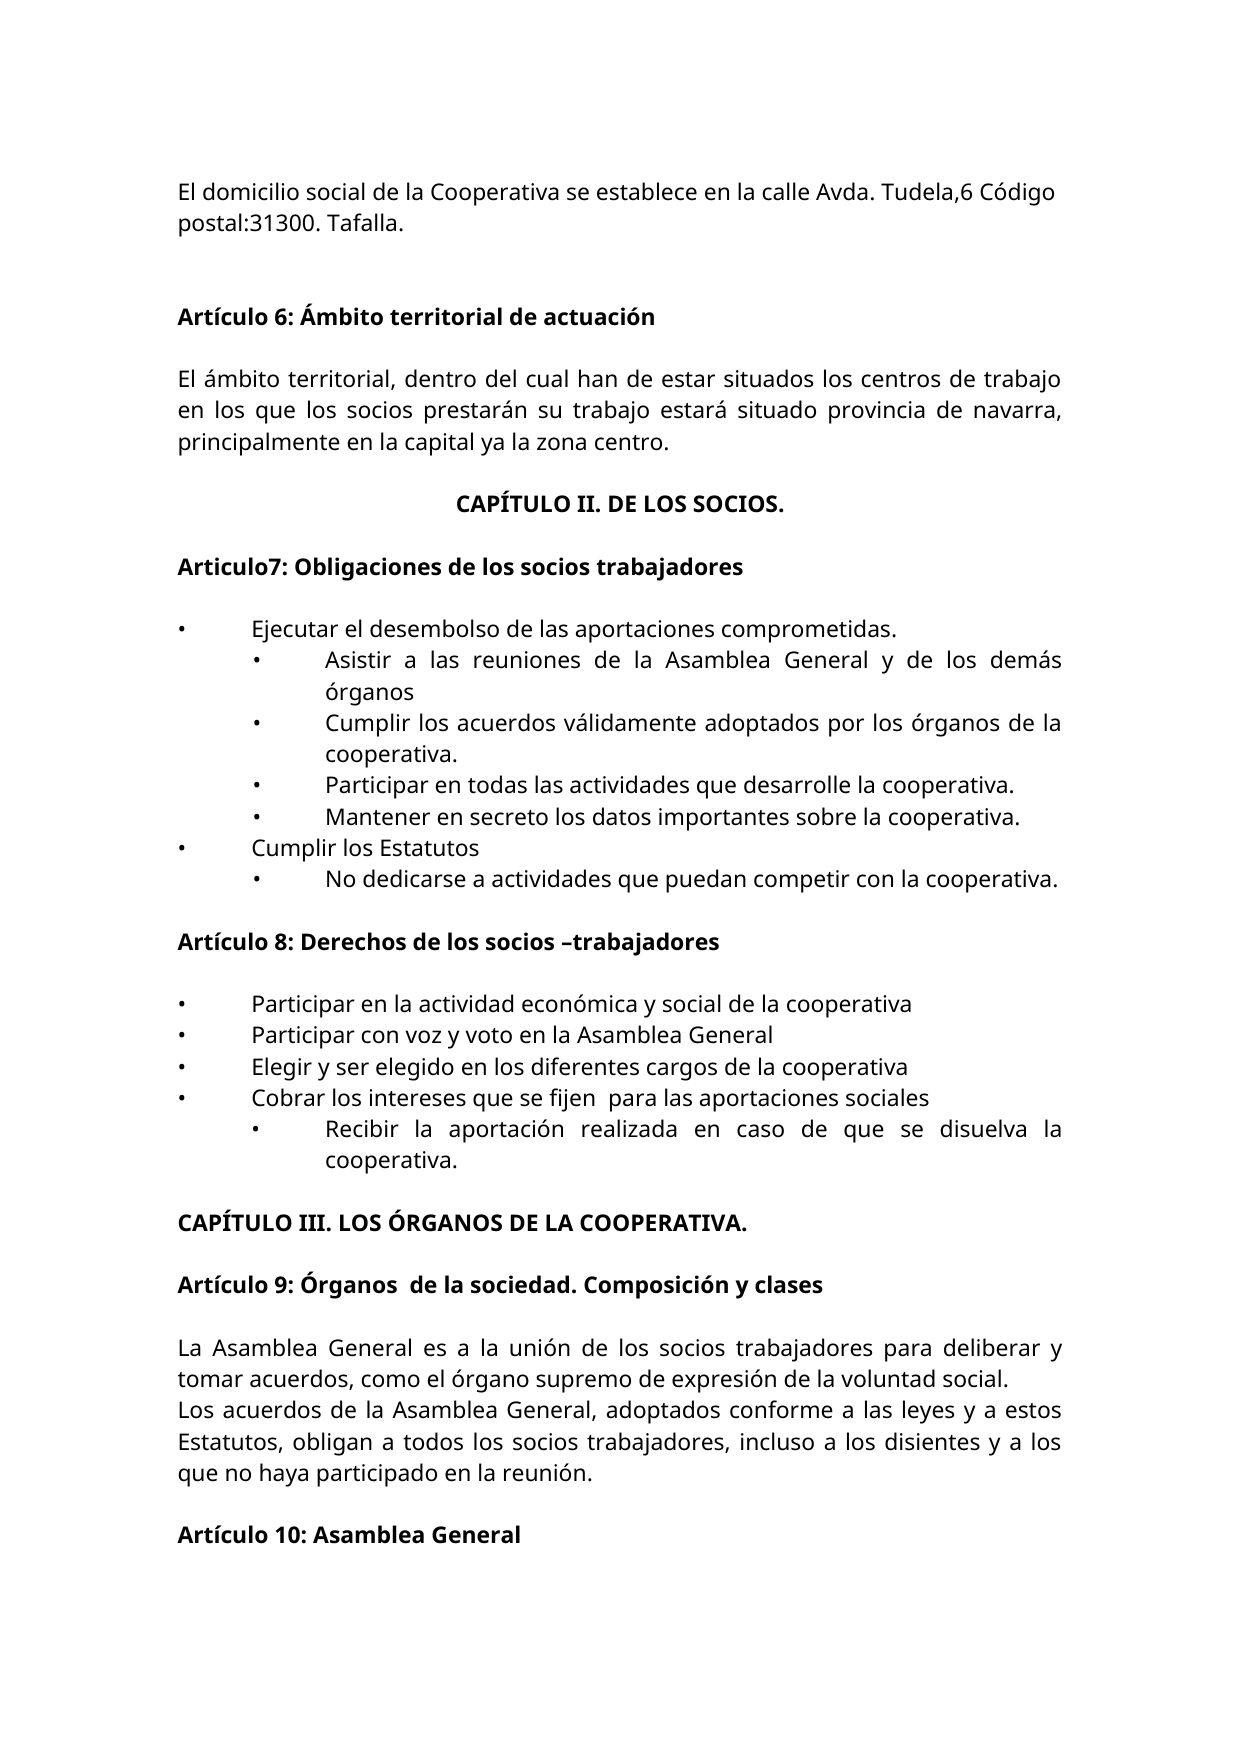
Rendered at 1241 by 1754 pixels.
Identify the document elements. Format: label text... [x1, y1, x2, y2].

list Cumplir los acuerdos válidamente adoptados por los órganos de la cooperativa. [252, 707, 1063, 769]
list Cobrar los intereses que se fijen para las aportaciones sociales [177, 1082, 1063, 1113]
list Artículo 9: Órganos de la sociedad. Composición y clases [177, 1269, 1063, 1301]
text El domicilio social de la Cooperativa se establece en la calle Avda. Tudela,6 Código postal:31300. Tafalla. [177, 176, 1063, 238]
list Recibir la aportación realizada en caso de que se disuelva la cooperativa. [251, 1113, 1063, 1176]
list Los acuerdos de la Asamblea General, adoptados conforme a las leyes y a estos Estatutos, obligan a todos los socios trabajadores, incluso a los disientes y a los que no haya participado en la reunión. [177, 1394, 1063, 1488]
list Participar en todas las actividades que desarrolle la cooperativa. [252, 769, 1063, 801]
list Artículo 10: Asamblea General [177, 1519, 1063, 1551]
list Mantener en secreto los datos importantes sobre la cooperativa. [252, 801, 1063, 832]
list Participar con voz y voto en la Asamblea General [177, 1019, 1063, 1051]
list No dedicarse a actividades que puedan competir con la cooperativa. [252, 863, 1063, 894]
text Artículo 6: Ámbito territorial de actuación [177, 301, 1063, 332]
list Ejecutar el desembolso de las aportaciones comprometidas. [177, 613, 1063, 644]
list La Asamblea General es a la unión de los socios trabajadores para deliberar y tomar acuerdos, como el órgano supremo de expresión de la voluntad social. [177, 1332, 1063, 1394]
list Cumplir los Estatutos [177, 832, 1063, 863]
list Participar en la actividad económica y social de la cooperativa [177, 988, 1063, 1019]
text Articulo7: Obligaciones de los socios trabajadores [177, 551, 1063, 582]
list Elegir y ser elegido en los diferentes cargos de la cooperativa [177, 1051, 1063, 1082]
text CAPÍTULO III. LOS ÓRGANOS DE LA COOPERATIVA. [177, 1207, 1063, 1238]
list Asistir a las reuniones de la Asamblea General y de los demás órganos [252, 644, 1063, 707]
text CAPÍTULO II. DE LOS SOCIOS. [177, 488, 1063, 519]
text Artículo 8: Derechos de los socios –trabajadores [177, 926, 1063, 957]
text El ámbito territorial, dentro del cual han de estar situados los centros de trabajo en los que los socios prestarán su trabajo estará situado provincia de navarra, principalmente en la capital ya la zona centro. [177, 363, 1063, 457]
